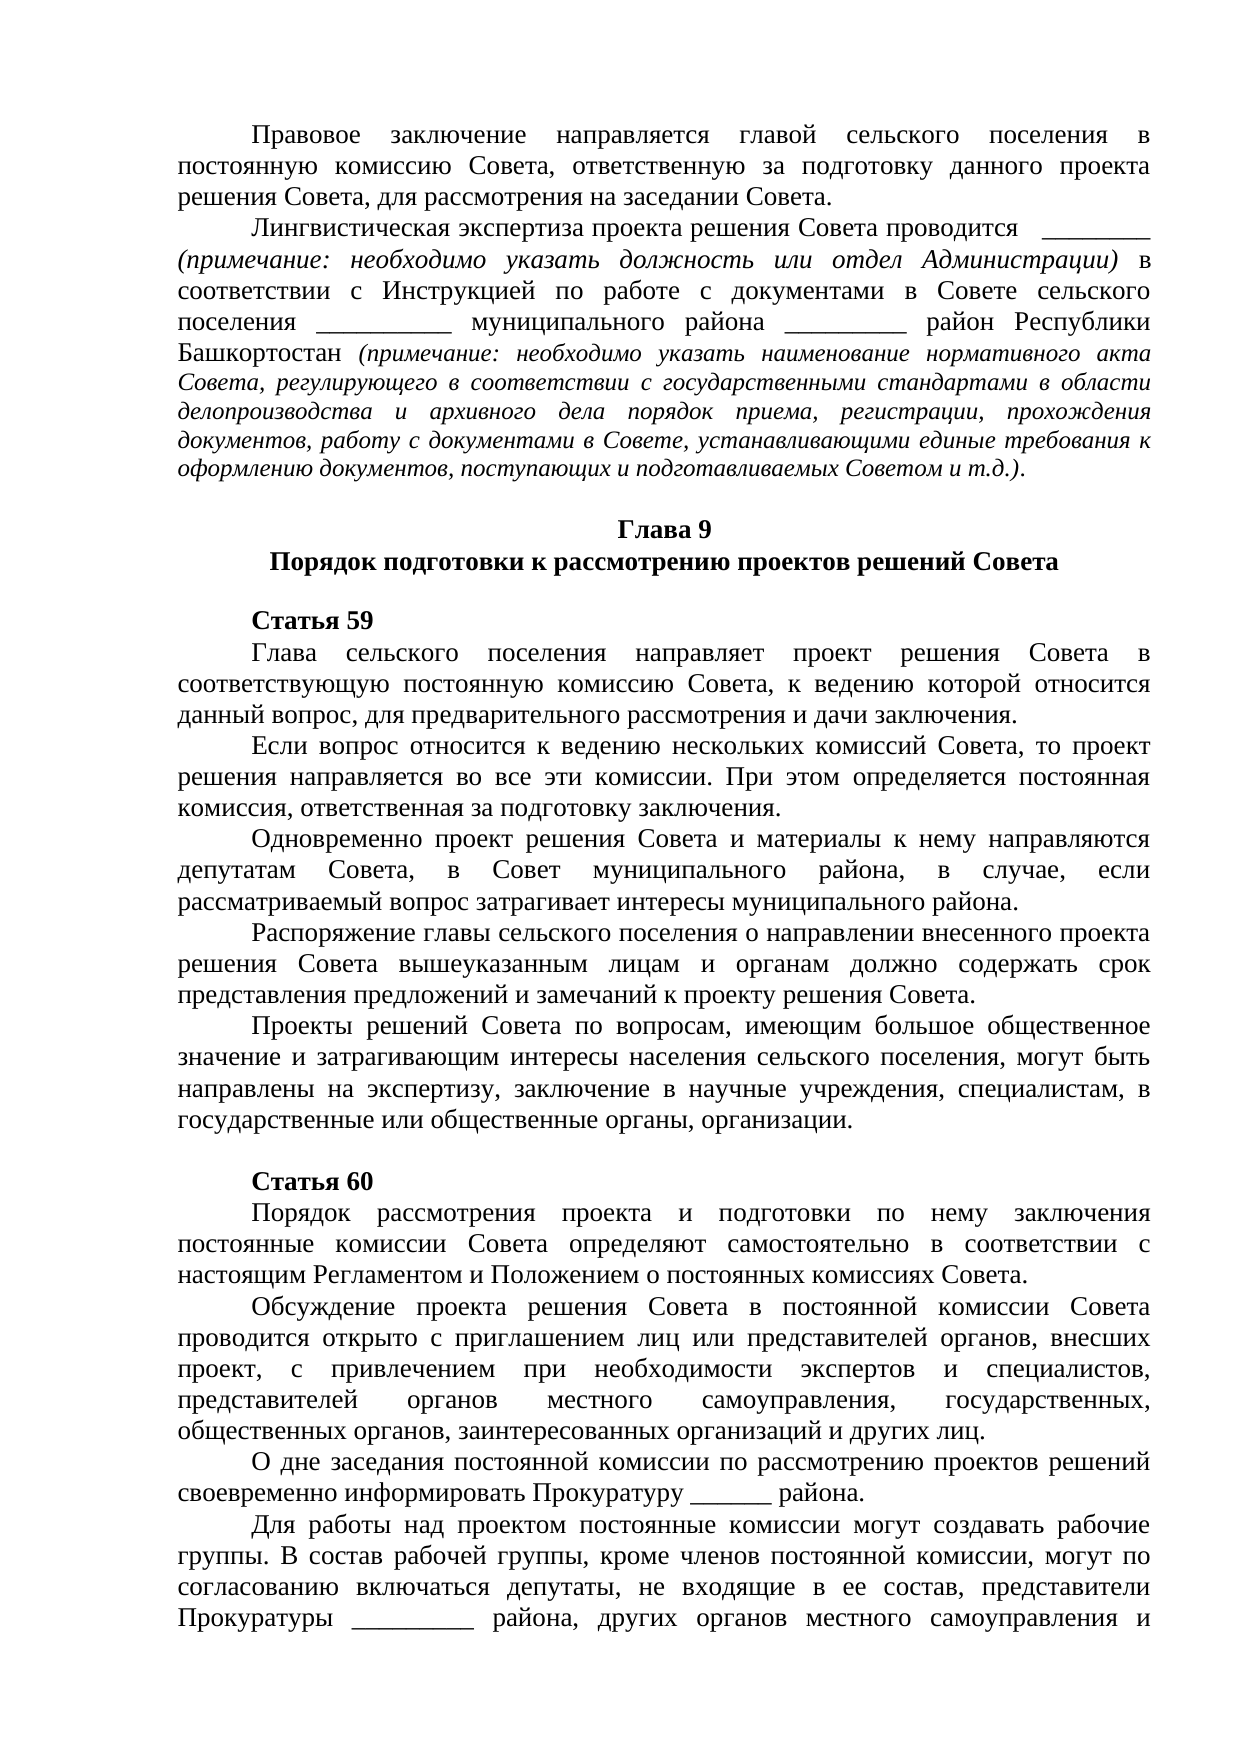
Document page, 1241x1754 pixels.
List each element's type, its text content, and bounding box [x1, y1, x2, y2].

text Правовое заключение направляется главой сельского поселения в постоянную комиссию Совета, ответственную за подготовку данного проекта решения Совета, для рассмотрения на заседании Совета. [177, 118, 1152, 212]
text Глава сельского поселения направляет проект решения Совета в соответствующую постоянную комиссию Совета, к ведению которой относится данный вопрос, для предварительного рассмотрения и дачи заключения. [177, 636, 1152, 729]
text Если вопрос относится к ведению нескольких комиссий Совета, то проект решения направляется во все эти комиссии. При этом определяется постоянная комиссия, ответственная за подготовку заключения. [177, 729, 1152, 822]
text О дне заседания постоянной комиссии по рассмотрению проектов решений своевременно информировать Прокуратуру ______ района. [177, 1445, 1152, 1508]
text Проекты решений Совета по вопросам, имеющим большое общественное значение и затрагивающим интересы населения сельского поселения, могут быть направлены на экспертизу, заключение в научные учреждения, специалистам, в государственные или общественные органы, организации. [177, 1009, 1152, 1134]
text Лингвистическая экспертиза проекта решения Совета проводится ________ (примечание: необходимо указать должность или отдел Администрации) в соответствии с Инструкцией по работе с документами в Совете сельского поселения __________ муниципального района _________ район Республики Башкортостан (примечание: необходимо указать наименование нормативного акта Совета, регулирующего в соответствии с государственными стандартами в области делопроизводства и архивного дела порядок приема, регистрации, прохождения документов, работу с документами в Совете, устанавливающими единые требования к оформлению документов, поступающих и подготавливаемых Советом и т.д.). [177, 212, 1152, 482]
text Порядок рассмотрения проекта и подготовки по нему заключения постоянные комиссии Совета определяют самостоятельно в соответствии с настоящим Регламентом и Положением о постоянных комиссиях Совета. [177, 1196, 1152, 1290]
subtitle Глава 9 [177, 513, 1152, 544]
subtitle Порядок подготовки к рассмотрению проектов решений Совета [177, 544, 1152, 576]
text Обсуждение проекта решения Совета в постоянной комиссии Совета проводится открыто с приглашением лиц или представителей органов, внесших проект, с привлечением при необходимости экспертов и специалистов, представителей органов местного самоуправления, государственных, общественных органов, заинтересованных организаций и других лиц. [177, 1290, 1152, 1445]
text Распоряжение главы сельского поселения о направлении внесенного проекта решения Совета вышеуказанным лицам и органам должно содержать срок представления предложений и замечаний к проекту решения Совета. [177, 916, 1152, 1009]
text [177, 1508, 1152, 1632]
text Одновременно проект решения Совета и материалы к нему направляются депутатам Совета, в Совет муниципального района, в случае, если рассматриваемый вопрос затрагивает интересы муниципального района. [177, 822, 1152, 916]
text Статья 59 [177, 604, 1152, 636]
text Статья 60 [177, 1165, 1152, 1196]
